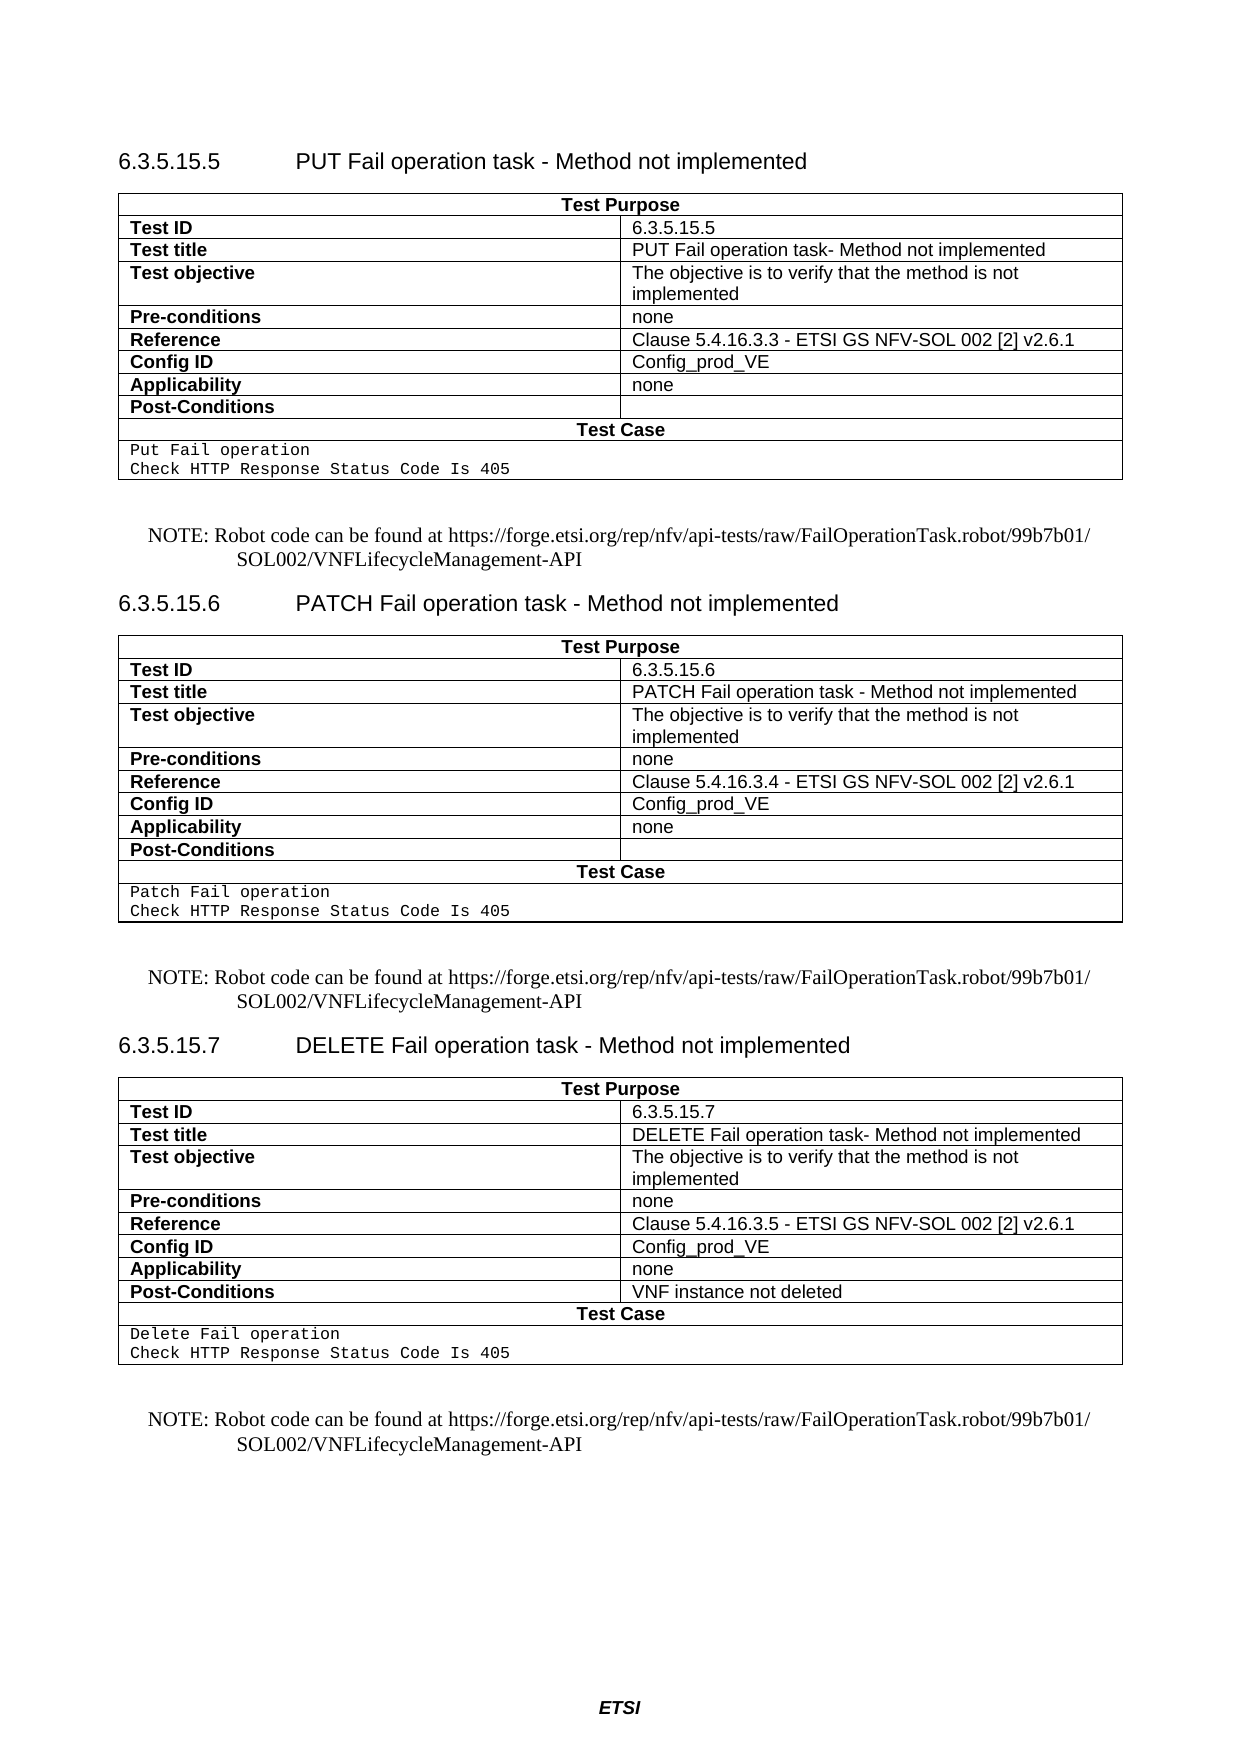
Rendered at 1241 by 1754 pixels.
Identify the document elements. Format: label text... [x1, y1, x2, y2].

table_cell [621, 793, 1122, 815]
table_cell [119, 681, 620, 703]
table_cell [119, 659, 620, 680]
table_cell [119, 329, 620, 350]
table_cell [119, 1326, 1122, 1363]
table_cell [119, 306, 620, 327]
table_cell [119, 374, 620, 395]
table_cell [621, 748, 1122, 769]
text NOTE: Robot code can be found at https://forge.etsi.org/rep/nfv/api-tests/raw/FailOperationTask.robot/99b7b01/SOL002/VNFLifecycleManagement-API [148, 965, 1122, 1013]
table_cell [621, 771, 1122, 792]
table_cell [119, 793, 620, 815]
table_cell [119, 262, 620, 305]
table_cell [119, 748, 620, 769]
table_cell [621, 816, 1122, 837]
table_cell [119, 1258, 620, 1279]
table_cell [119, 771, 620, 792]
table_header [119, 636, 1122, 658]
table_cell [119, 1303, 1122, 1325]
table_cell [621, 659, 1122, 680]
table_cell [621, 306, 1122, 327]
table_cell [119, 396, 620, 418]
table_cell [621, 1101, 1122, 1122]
text NOTE: Robot code can be found at https://forge.etsi.org/rep/nfv/api-tests/raw/FailOperationTask.robot/99b7b01/SOL002/VNFLifecycleManagement-API [148, 1407, 1122, 1456]
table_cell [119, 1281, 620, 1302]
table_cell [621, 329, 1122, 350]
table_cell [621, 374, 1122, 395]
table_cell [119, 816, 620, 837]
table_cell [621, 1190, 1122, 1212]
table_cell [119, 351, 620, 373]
subtitle 6.3.5.15.5 PUT Fail operation task - Method not implemented [118, 148, 1122, 174]
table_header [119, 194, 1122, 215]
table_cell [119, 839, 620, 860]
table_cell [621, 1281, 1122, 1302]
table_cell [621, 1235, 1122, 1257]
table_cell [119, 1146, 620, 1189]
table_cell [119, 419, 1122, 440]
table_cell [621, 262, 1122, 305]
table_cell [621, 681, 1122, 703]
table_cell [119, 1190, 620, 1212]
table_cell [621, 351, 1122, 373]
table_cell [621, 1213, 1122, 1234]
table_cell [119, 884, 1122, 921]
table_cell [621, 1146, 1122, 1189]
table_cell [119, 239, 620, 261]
subtitle 6.3.5.15.7 DELETE Fail operation task - Method not implemented [118, 1032, 1122, 1058]
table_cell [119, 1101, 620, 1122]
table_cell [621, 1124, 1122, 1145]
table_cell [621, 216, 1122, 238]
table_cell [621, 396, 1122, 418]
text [148, 523, 1122, 571]
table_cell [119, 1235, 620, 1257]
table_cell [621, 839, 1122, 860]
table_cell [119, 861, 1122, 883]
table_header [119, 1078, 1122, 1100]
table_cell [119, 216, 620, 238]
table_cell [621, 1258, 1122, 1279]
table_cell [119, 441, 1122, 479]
subtitle 6.3.5.15.6 PATCH Fail operation task - Method not implemented [118, 590, 1122, 616]
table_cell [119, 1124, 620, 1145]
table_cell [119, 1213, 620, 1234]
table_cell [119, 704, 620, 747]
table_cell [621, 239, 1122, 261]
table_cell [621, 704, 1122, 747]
